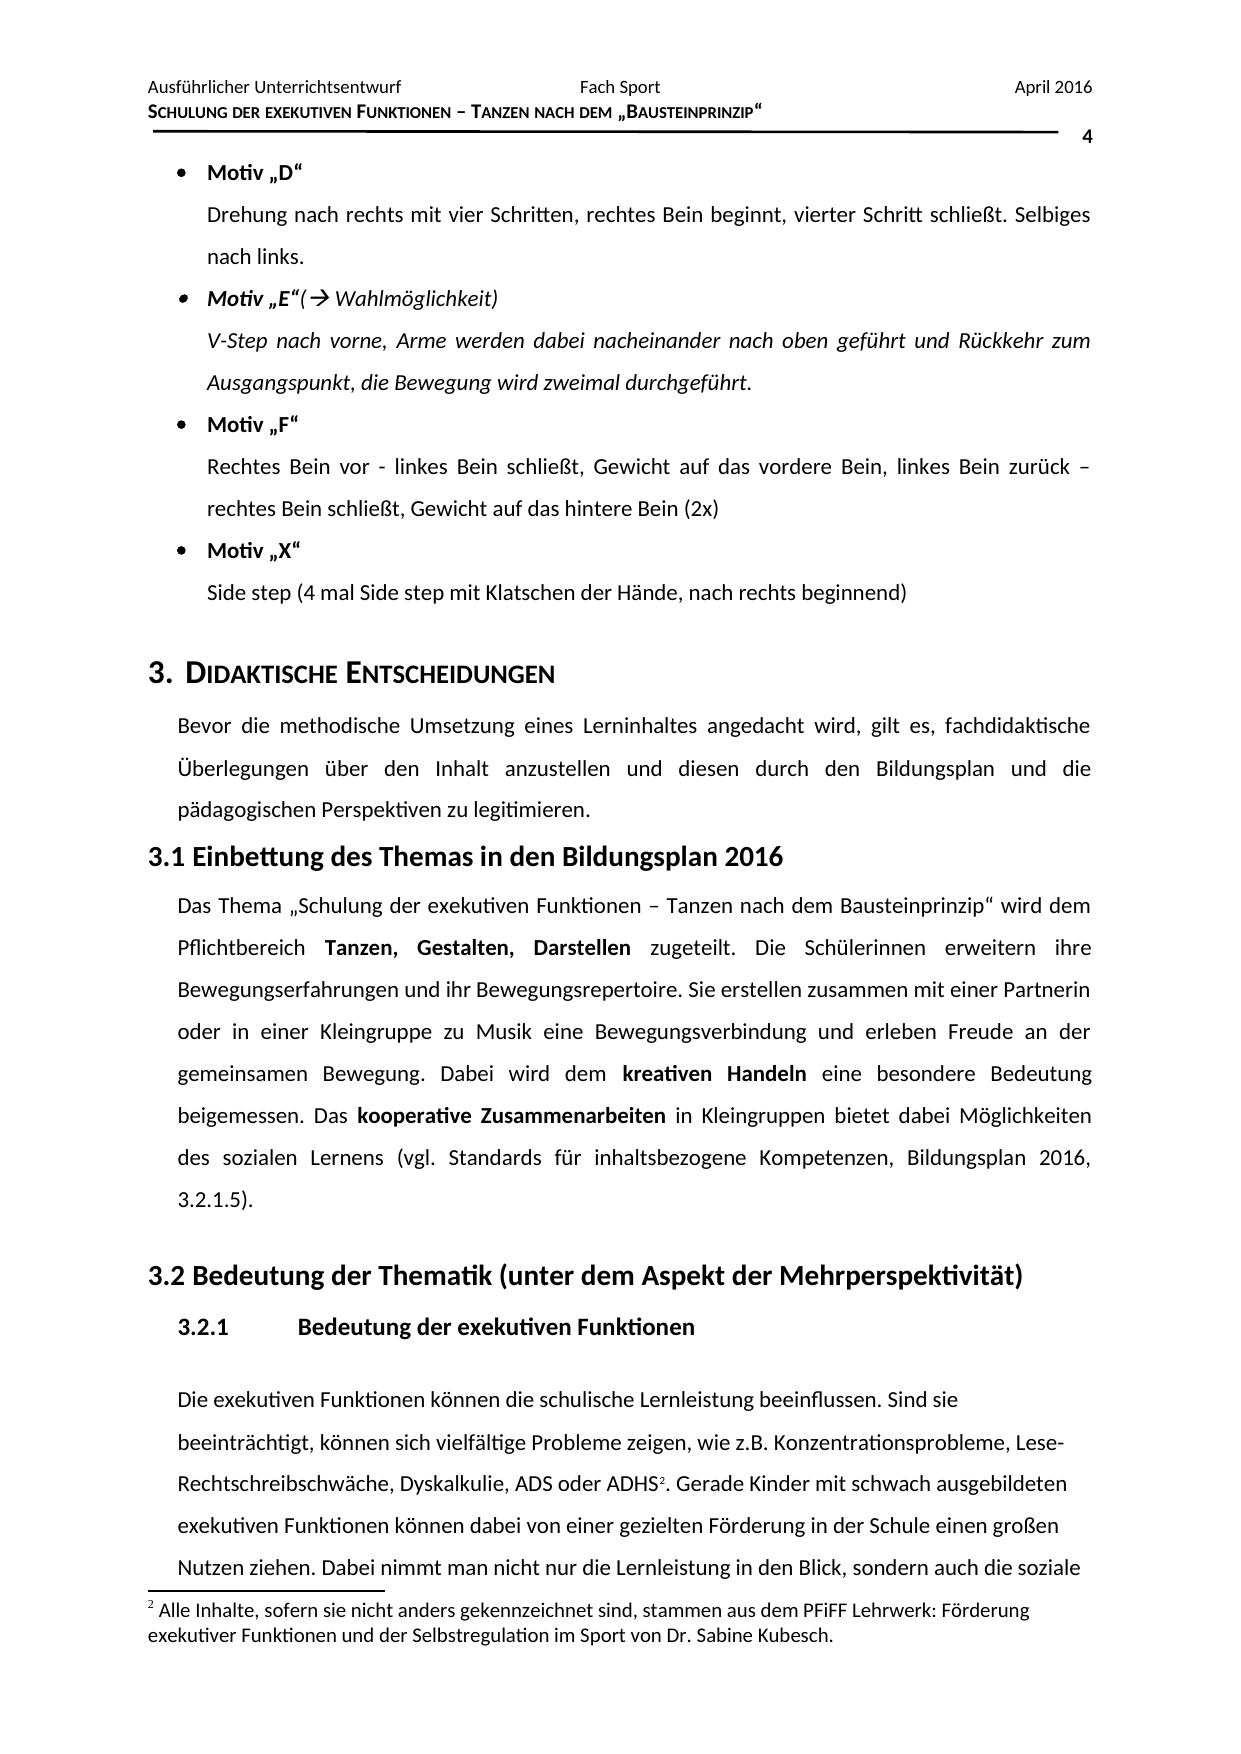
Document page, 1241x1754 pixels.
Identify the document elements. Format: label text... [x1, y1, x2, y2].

list Bedeutung der exekutiven Funktionen [177, 1311, 1092, 1341]
list Motiv „E“( Wahlmöglichkeit) [177, 284, 1092, 312]
list Didaktische Entscheidungen [148, 651, 1092, 691]
list Motiv „F“ Rechtes Bein vor - linkes Bein schließt, Gewicht auf das vordere Bein, linkes Bein zurück – rechtes Bein schließt, Gewicht auf das hintere Bein (2x) [177, 410, 1092, 522]
list Bedeutung der Thematik (unter dem Aspekt der Mehrperspektivität) [148, 1257, 1092, 1293]
text Das Thema „Schulung der exekutiven Funktionen – Tanzen nach dem Bausteinprinzip“ wird dem Pflichtbereich Tanzen, Gestalten, Darstellen zugeteilt. Die Schülerinnen erweitern ihre Bewegungserfahrungen und ihr Bewegungsrepertoire. Sie erstellen zusammen mit einer Partnerin oder in einer Kleingruppe zu Musik eine Bewegungsverbindung und erleben Freude an der gemeinsamen Bewegung. Dabei wird dem kreativen Handeln eine besondere Bedeutung beigemessen. Das kooperative Zusammenarbeiten in Kleingruppen bietet dabei Möglichkeiten des sozialen Lernens (vgl. Standards für inhaltsbezogene Kompetenzen, Bildungsplan 2016, 3.2.1.5). [177, 891, 1092, 1213]
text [177, 1386, 1092, 1582]
list Einbettung des Themas in den Bildungsplan 2016 [148, 838, 1092, 873]
list V-Step nach vorne, Arme werden dabei nacheinander nach oben geführt und Rückkehr zum Ausgangspunkt, die Bewegung wird zweimal durchgeführt. [207, 326, 1092, 396]
list Motiv „D“ Drehung nach rechts mit vier Schritten, rechtes Bein beginnt, vierter Schritt schließt. Selbiges nach links. [177, 158, 1092, 270]
list Motiv „X“ Side step (4 mal Side step mit Klatschen der Hände, nach rechts beginnend) [177, 536, 1092, 606]
list Bevor die methodische Umsetzung eines Lerninhaltes angedacht wird, gilt es, fachdidaktische Überlegungen über den Inhalt anzustellen und diesen durch den Bildungsplan und die pädagogischen Perspektiven zu legitimieren. [177, 712, 1092, 824]
